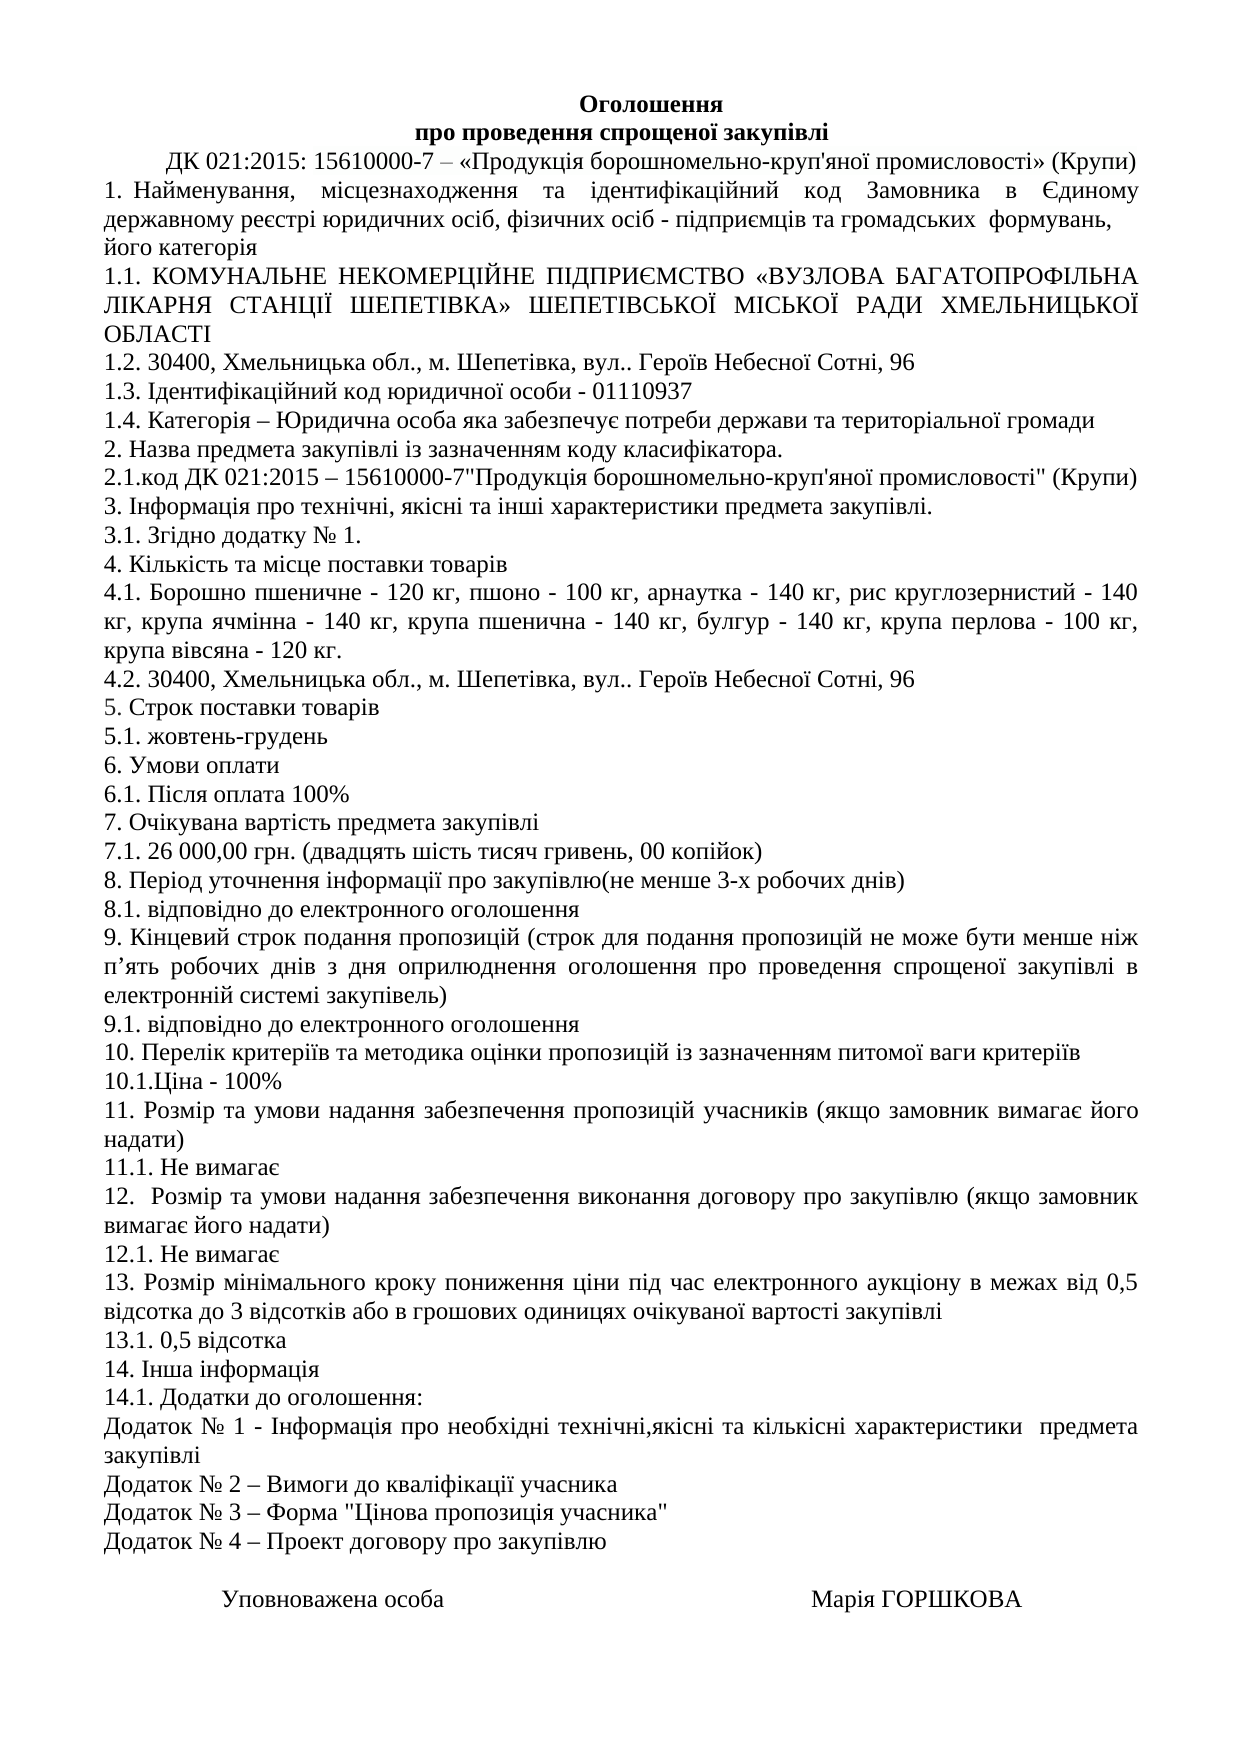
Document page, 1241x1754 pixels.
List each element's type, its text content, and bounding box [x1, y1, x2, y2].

list Найменування, місцезнаходження та ідентифікаційний код Замовника в Єдиному державному реєстрі юридичних осіб, фізичних осіб - підприємців та громадських формувань, його категорія [103, 175, 1140, 261]
text Уповноважена особа Марія ГОРШКОВА [103, 1584, 1140, 1612]
text 14.1. Додатки до оголошення: [103, 1382, 1140, 1411]
text 12.1. Не вимагає [103, 1239, 1140, 1267]
text 11.1. Не вимагає [103, 1152, 1140, 1181]
text ДК 021:2015: 15610000-7 – «Продукція борошномельно-круп'яної промисловості» (Крупи) [103, 146, 313, 175]
text 3.1. Згідно додатку № 1. [103, 520, 1140, 549]
text 12. Розмір та умови надання забезпечення виконання договору про закупівлю (якщо замовник вимагає його надати) [103, 1181, 1140, 1239]
text Додаток № 4 – Проект договору про закупівлю [103, 1526, 1140, 1555]
text 10.1.Ціна - 100% [103, 1066, 1140, 1095]
list 1.1. КОМУНАЛЬНЕ НЕКОМЕРЦІЙНЕ ПІДПРИЄМСТВО «ВУЗЛОВА БАГАТОПРОФІЛЬНА ЛІКАРНЯ СТАНЦІЇ ШЕПЕТІВКА» ШЕПЕТІВСЬКОЇ МІСЬКОЇ РАДИ ХМЕЛЬНИЦЬКОЇ ОБЛАСТІ [103, 261, 1140, 347]
text 7.1. 26 000,00 грн. (двадцять шість тисяч гривень, 00 копійок) [103, 836, 1140, 865]
text 3. Інформація про технічні, якісні та інші характеристики предмета закупівлі. [103, 491, 1140, 520]
text Додаток № 2 – Вимоги до кваліфікації учасника [103, 1469, 1140, 1497]
text 8. Період уточнення інформації про закупівлю(не менше 3-х робочих днів) [103, 865, 1140, 894]
text Додаток № 3 – Форма "Цінова пропозиція учасника" [103, 1497, 1140, 1526]
text Додаток № 1 - Інформація про необхідні технічні,якісні та кількісні характеристики предмета закупівлі [103, 1411, 1140, 1469]
text 4. Кількість та місце поставки товарів [103, 549, 1140, 577]
list 1.3. Ідентифікаційний код юридичної особи - 01110937 [103, 376, 1140, 405]
text 8.1. відповідно до електронного оголошення [103, 894, 1140, 922]
text 13. Розмір мінімального кроку пониження ціни під час електронного аукціону в межах від 0,5 відсотка до 3 відсотків або в грошових одиницях очікуваної вартості закупівлі [103, 1267, 1140, 1325]
list 4.2. 30400, Хмельницька обл., м. Шепетівка, вул.. Героїв Небесної Сотні, 96 [103, 664, 1140, 692]
text 10. Перелік критеріїв та методика оцінки пропозицій із зазначенням питомої ваги критеріїв [103, 1037, 1140, 1066]
text 6. Умови оплати [103, 750, 1140, 779]
list 2. Назва предмета закупівлі із зазначенням коду класифікатора. [103, 434, 1140, 462]
text 4.1. Борошно пшеничне - 120 кг, пшоно - 100 кг, арнаутка - 140 кг, рис круглозернистий - 140 кг, крупа ячмінна - 140 кг, крупа пшенична - 140 кг, булгур - 140 кг, крупа перлова - 100 кг, крупа вівсяна - 120 кг. [103, 577, 1140, 664]
text 6.1. Після оплата 100% [103, 779, 1140, 807]
text 2.1.код ДК 021:2015 – 15610000-7"Продукція борошномельно-круп'яної промисловості" (Крупи) [103, 462, 1140, 491]
text 13.1. 0,5 відсотка [103, 1325, 1140, 1354]
text 5. Строк поставки товарів [103, 692, 1140, 721]
text Оголошення про проведення спрощеної закупівлі [103, 89, 1140, 146]
text 9. Кінцевий строк подання пропозицій (строк для подання пропозицій не може бути менше ніж п’ять робочих днів з дня оприлюднення оголошення про проведення спрощеної закупівлі в електронній системі закупівель) [103, 922, 1140, 1009]
text 14. Інша інформація [103, 1354, 1140, 1382]
text 5.1. жовтень-грудень [103, 721, 1140, 750]
text 9.1. відповідно до електронного оголошення [103, 1009, 1140, 1037]
text 7. Очікувана вартість предмета закупівлі [103, 807, 1140, 836]
list 1.2. 30400, Хмельницька обл., м. Шепетівка, вул.. Героїв Небесної Сотні, 96 [103, 347, 1140, 376]
text 11. Розмір та умови надання забезпечення пропозицій учасників (якщо замовник вимагає його надати) [103, 1095, 1140, 1152]
list 1.4. Категорія – Юридична особа яка забезпечує потреби держави та територіальної громади [103, 405, 1140, 434]
